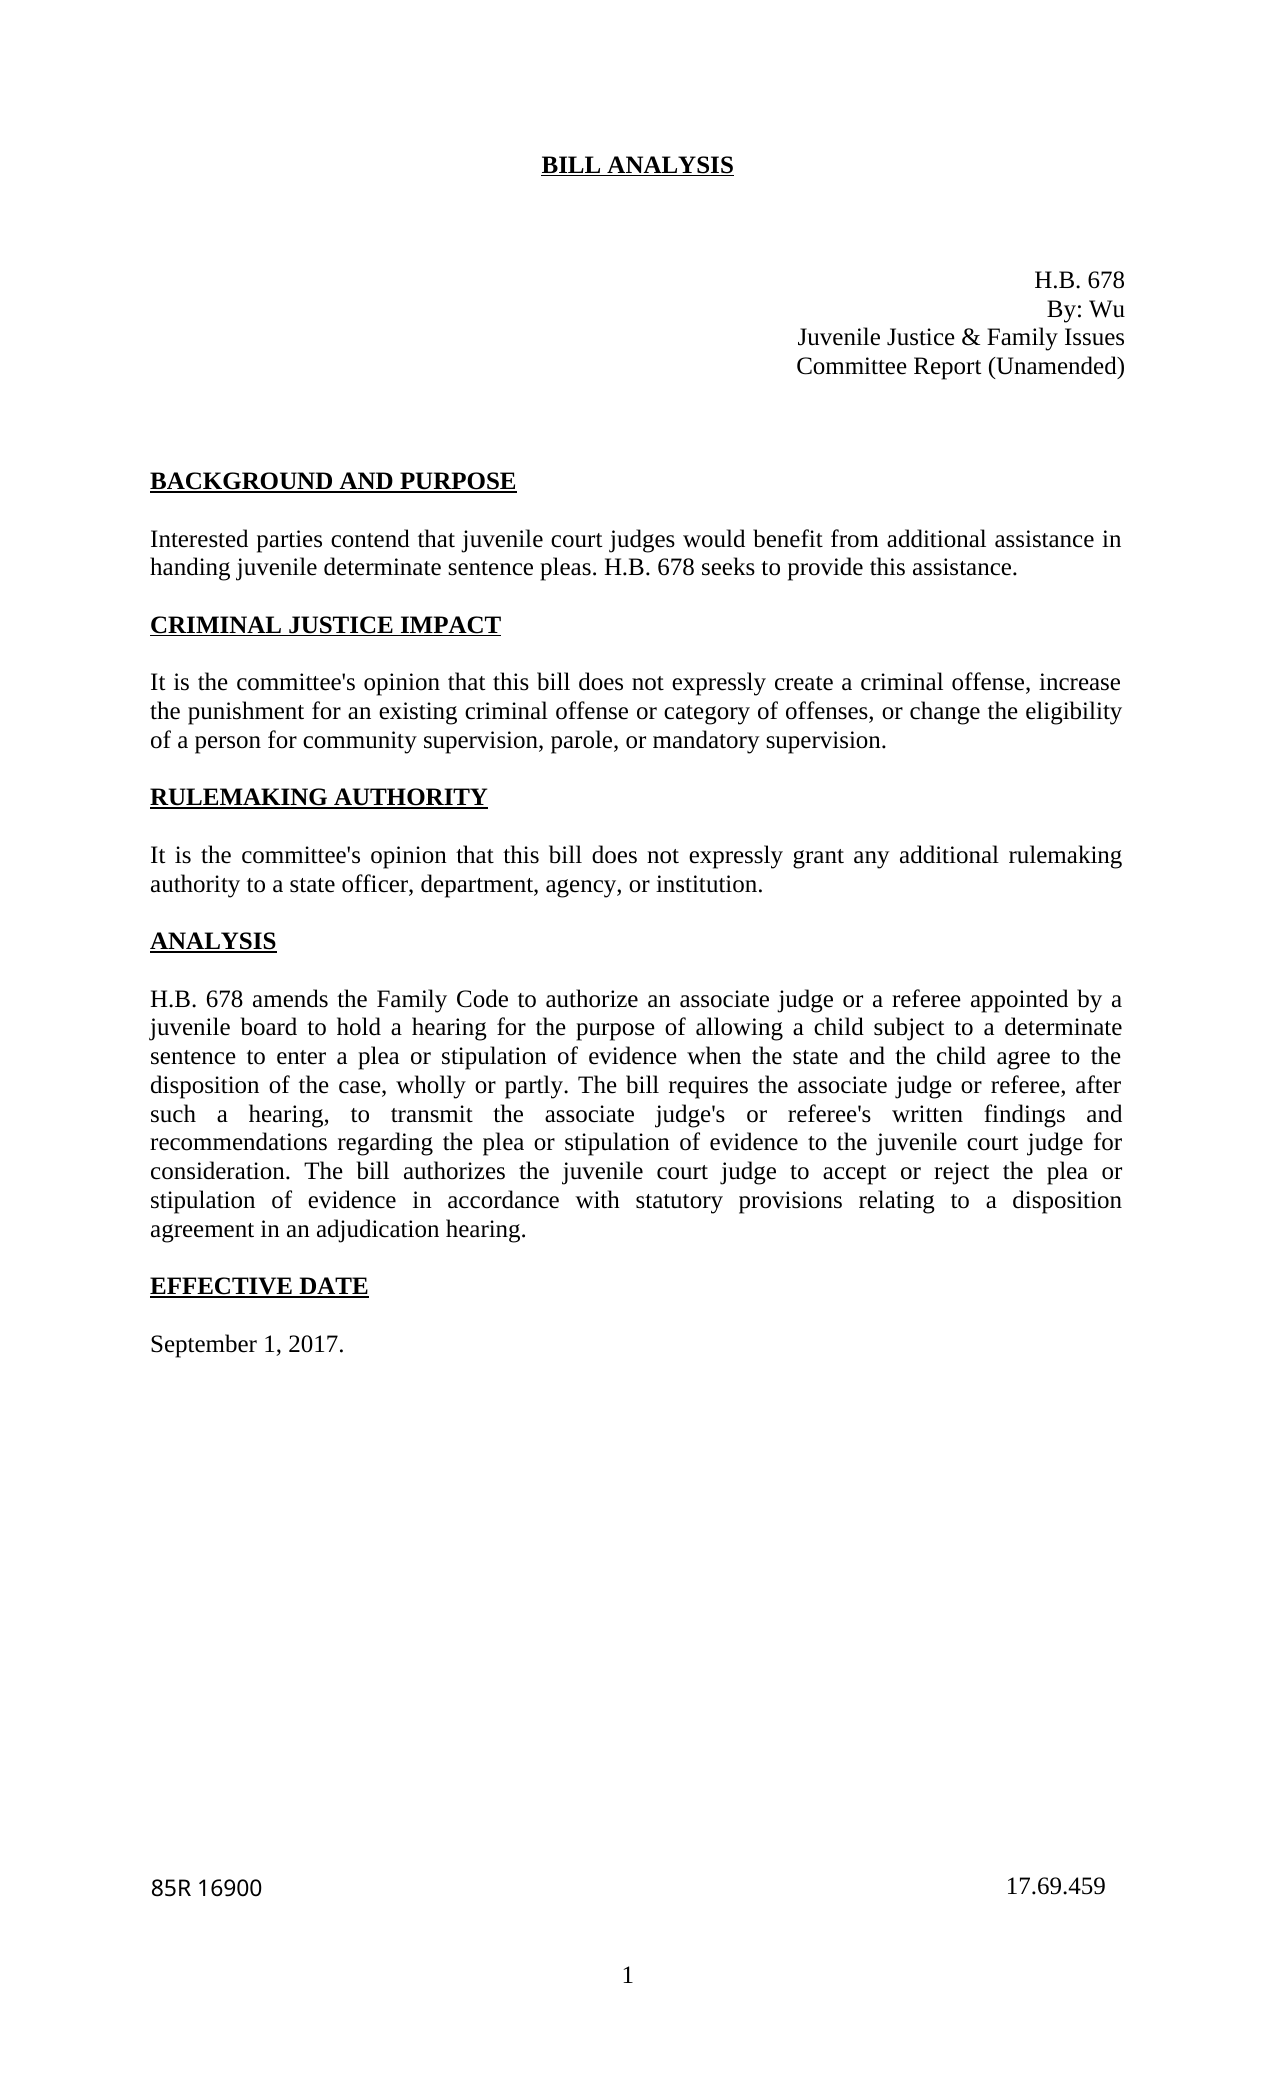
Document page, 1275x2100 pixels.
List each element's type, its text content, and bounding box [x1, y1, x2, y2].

table_header H.B. 678 [139, 265, 1136, 294]
table_cell EFFECTIVE DATE September 1, 2017. [138, 1271, 1136, 1386]
table_header BACKGROUND AND PURPOSE Interested parties contend that juvenile court judges would benefit from additional assistance in handing juvenile determinate sentence pleas. H.B. 678 seeks to provide this assistance. [138, 466, 1136, 610]
table_cell Committee Report (Unamended) [139, 351, 1136, 380]
table_cell Juvenile Justice & Family Issues [139, 323, 1136, 351]
table_cell CRIMINAL JUSTICE IMPACT It is the committee's opinion that this bill does not expressly create a criminal offense, increase the punishment for an existing criminal offense or category of offenses, or change the eligibility of a person for community supervision, parole, or mandatory supervision. [138, 610, 1136, 782]
table_cell RULEMAKING AUTHORITY It is the committee's opinion that this bill does not expressly grant any additional rulemaking authority to a state officer, department, agency, or institution. [138, 783, 1136, 926]
table_cell ANALYSIS H.B. 678 amends the Family Code to authorize an associate judge or a referee appointed by a juvenile board to hold a hearing for the purpose of allowing a child subject to a determinate sentence to enter a plea or stipulation of evidence when the state and the child agree to the disposition of the case, wholly or partly. The bill requires the associate judge or referee, after such a hearing, to transmit the associate judge's or referee's written findings and recommendations regarding the plea or stipulation of evidence to the juvenile court judge for consideration. The bill authorizes the juvenile court judge to accept or reject the plea or stipulation of evidence in accordance with statutory provisions relating to a disposition agreement in an adjudication hearing. [138, 926, 1136, 1271]
table_header BILL ANALYSIS [139, 150, 1136, 179]
table_cell By: Wu [139, 294, 1136, 322]
